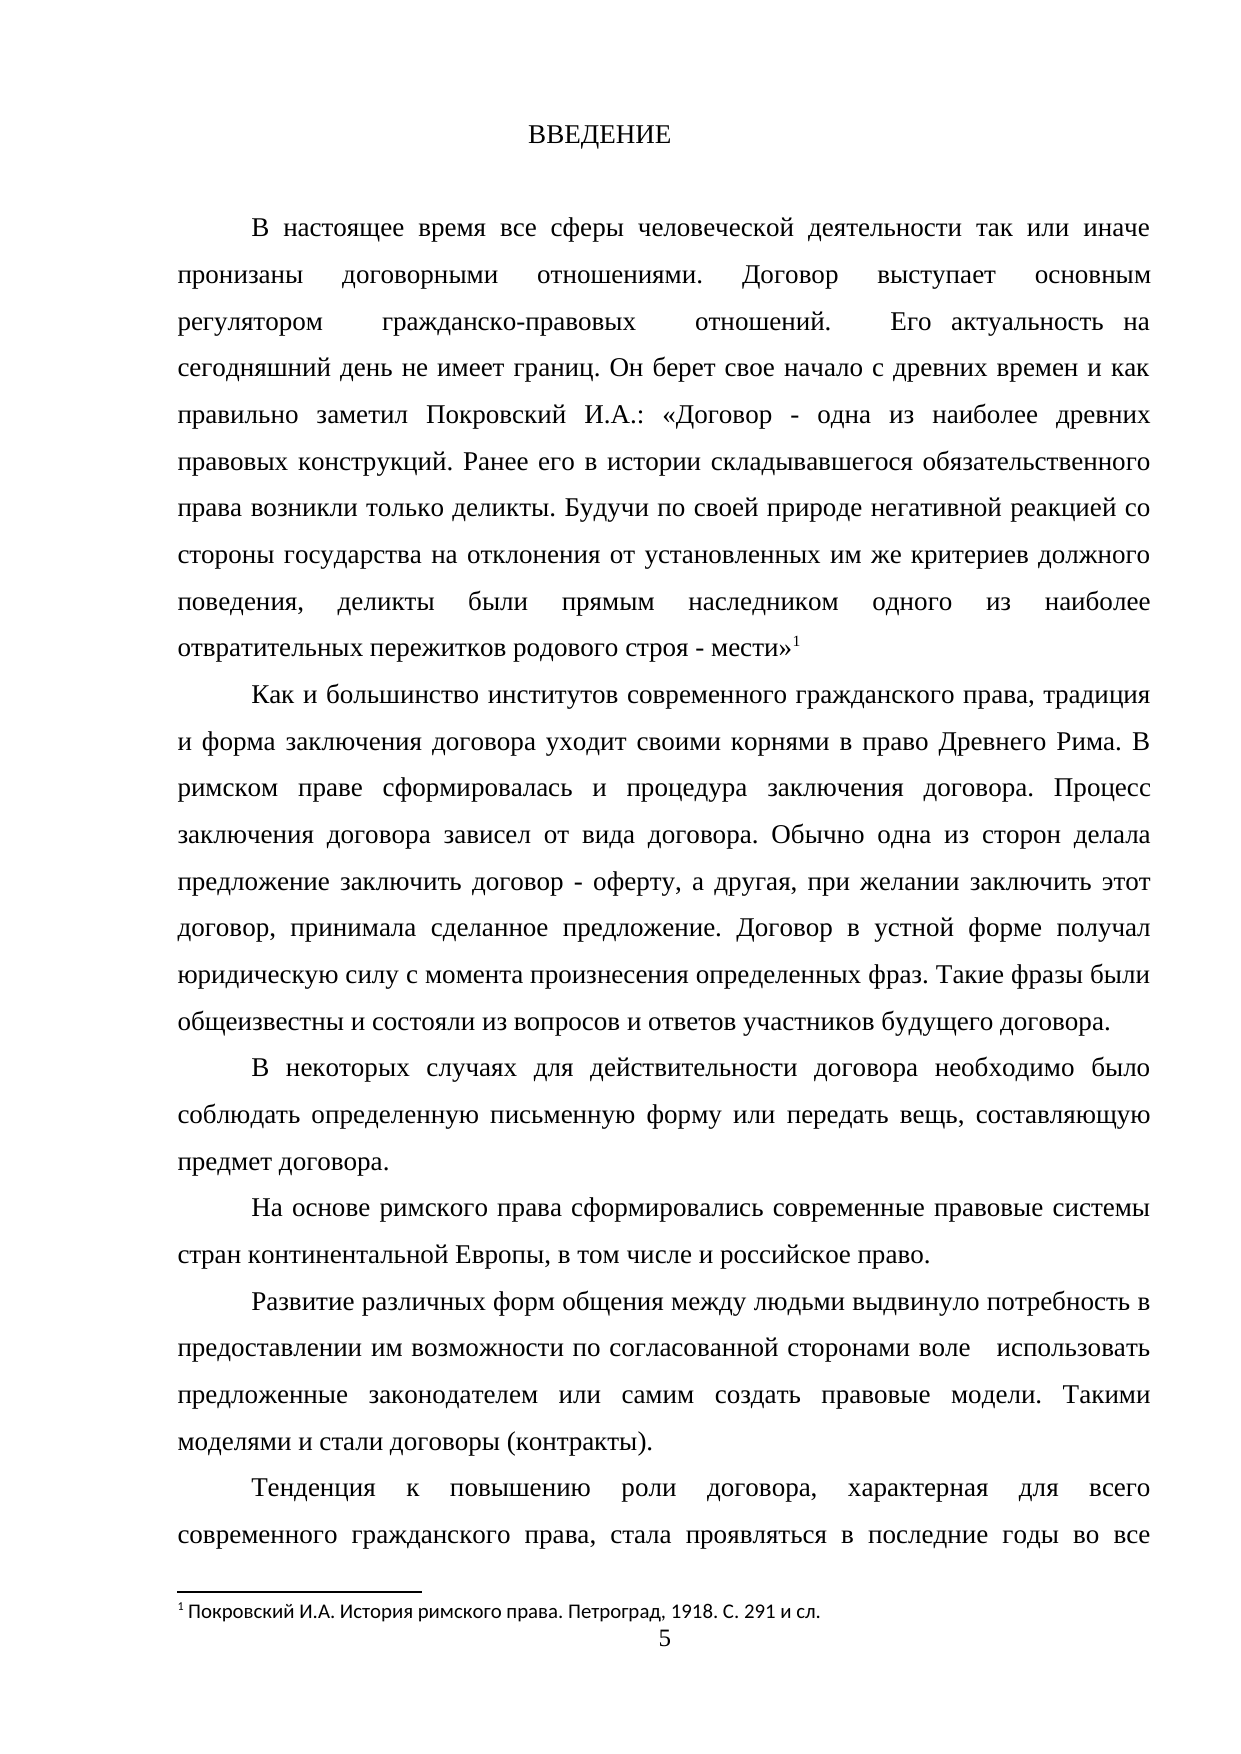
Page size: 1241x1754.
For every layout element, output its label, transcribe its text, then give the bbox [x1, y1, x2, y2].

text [177, 1471, 1152, 1549]
text ВВЕДЕНИЕ [177, 118, 1152, 149]
text В настоящее время все сферы человеческой деятельности так или иначе пронизаны договорными отношениями. Договор выступает основным регулятором гражданско-правовых отношений. Его актуальность на сегодняшний день не имеет границ. Он берет свое начало с древних времен и как правильно заметил Покровский И.А.: «Договор - одна из наиболее древних правовых конструкций. Ранее его в истории складывавшегося обязательственного права возникли только деликты. Будучи по своей природе негативной реакцией со стороны государства на отклонения от установленных им же критериев должного поведения, деликты были прямым наследником одного из наиболее отвратительных пережитков родового строя - мести» [177, 211, 1152, 663]
text Как и большинство институтов современного гражданского права, традиция и форма заключения договора уходит своими корнями в право Древнего Рима. В римском праве сформировалась и процедура заключения договора. Процесс заключения договора зависел от вида договора. Обычно одна из сторон делала предложение заключить договор - оферту, а другая, при желании заключить этот договор, принимала сделанное предложение. Договор в устной форме получал юридическую силу с момента произнесения определенных фраз. Такие фразы были общеизвестны и состояли из вопросов и ответов участников будущего договора. [177, 678, 1152, 1036]
text В некоторых случаях для действительности договора необходимо было соблюдать определенную письменную форму или передать вещь, составляющую предмет договора. [177, 1051, 1152, 1176]
text На основе римского права сформировались современные правовые системы стран континентальной Европы, в том числе и российское право. [177, 1191, 1152, 1269]
text Развитие различных форм общения между людьми выдвинуло потребность в предоставлении им возможности по согласованной сторонами воле использовать предложенные законодателем или самим создать правовые модели. Такими моделями и стали договоры (контракты). [177, 1285, 1152, 1456]
